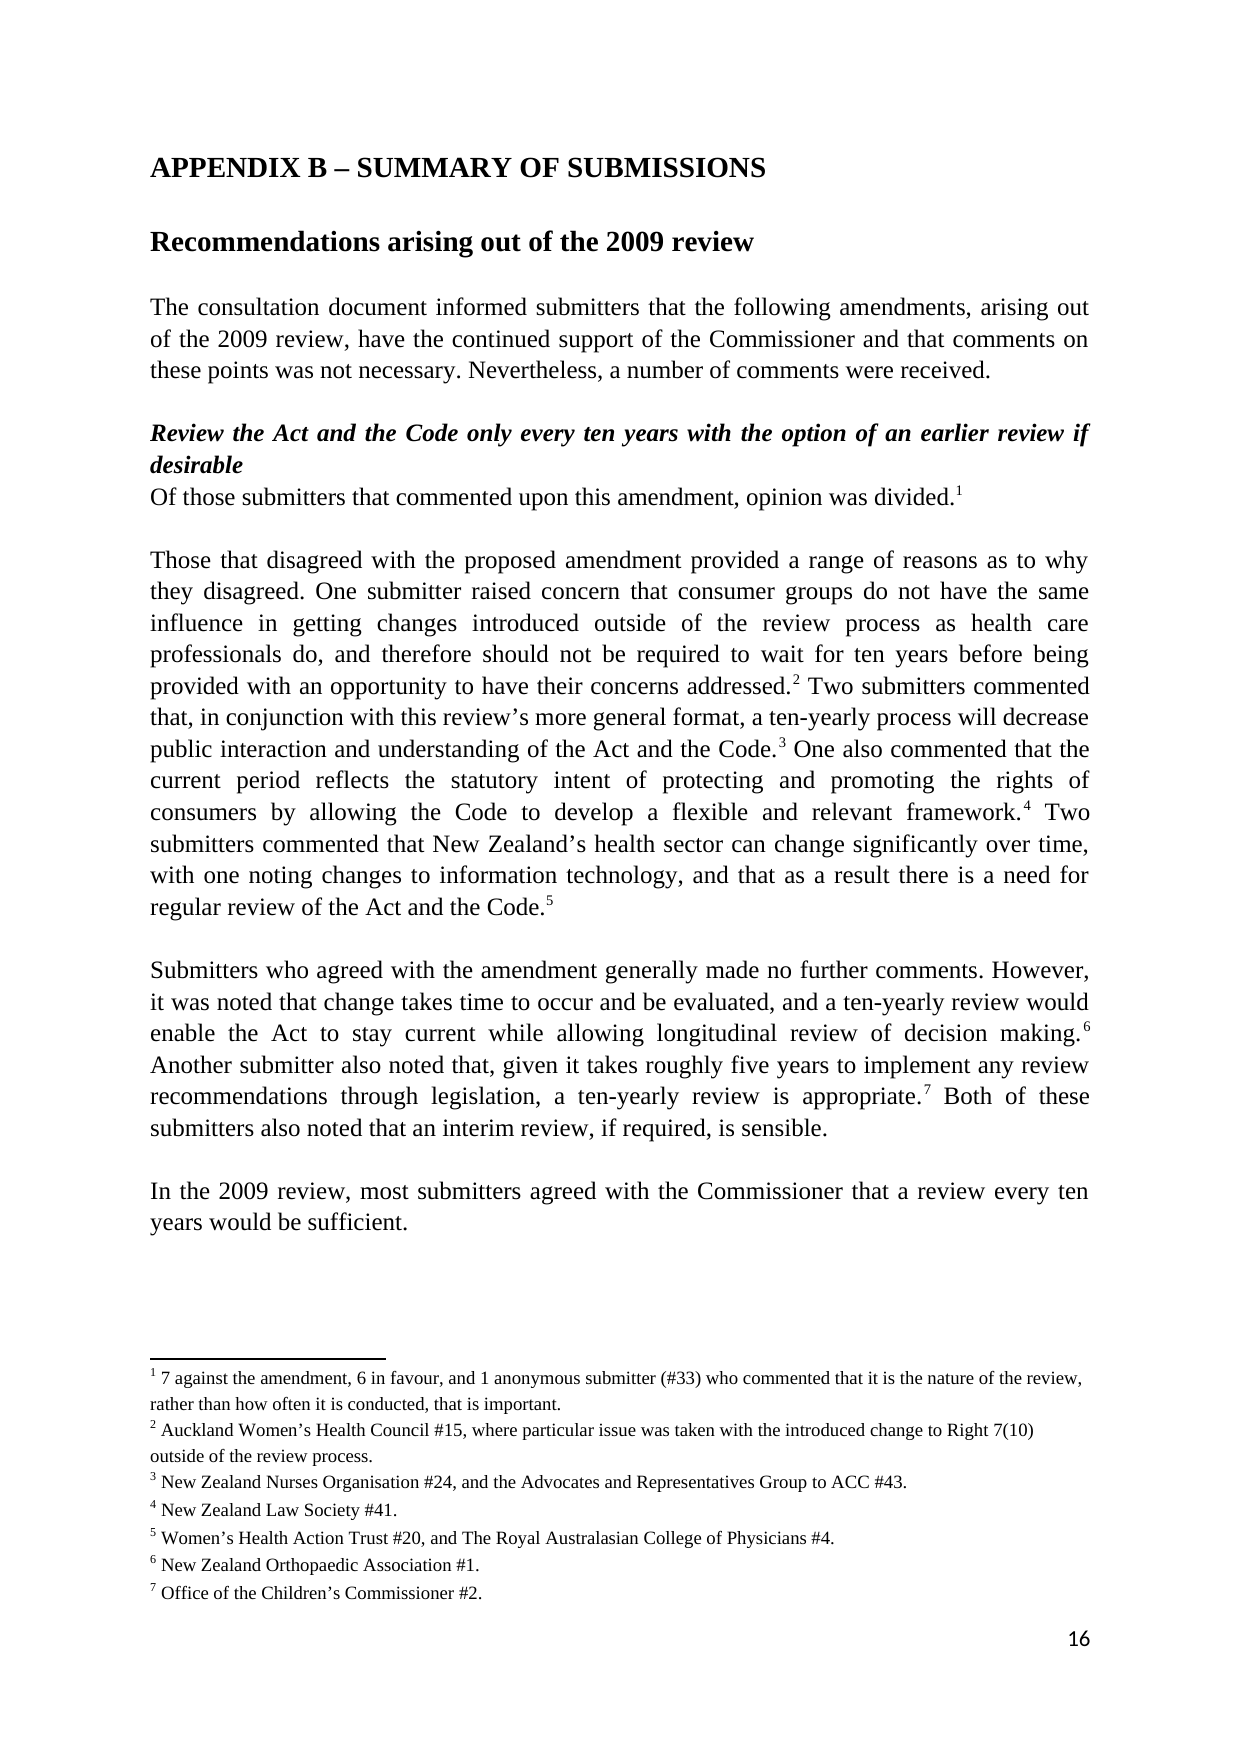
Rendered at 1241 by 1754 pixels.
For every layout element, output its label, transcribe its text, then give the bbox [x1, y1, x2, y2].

text APPENDIX B – SUMMARY OF SUBMISSIONS [150, 150, 1090, 183]
text Review the Act and the Code only every ten years with the option of an earlier review if desirable [150, 418, 1090, 479]
text The consultation document informed submitters that the following amendments, arising out of the 2009 review, have the continued support of the Commissioner and that comments on these points was not necessary. Nevertheless, a number of comments were received. [150, 292, 1090, 384]
text Of those submitters that commented upon this amendment, opinion was divided. [150, 482, 1090, 510]
text In the 2009 review, most submitters agreed with the Commissioner that a review every ten years would be sufficient. [150, 1176, 1090, 1236]
text Submitters who agreed with the amendment generally made no further comments. However, it was noted that change takes time to occur and be evaluated, and a ten-yearly review would enable the Act to stay current while allowing longitudinal review of decision making. Another submitter also noted that, given it takes roughly five years to implement any review recommendations through legislation, a ten-yearly review is appropriate. Both of these submitters also noted that an interim review, if required, is sensible. [150, 955, 1090, 1142]
text Recommendations arising out of the 2009 review [150, 224, 1090, 257]
text Those that disagreed with the proposed amendment provided a range of reasons as to why they disagreed. One submitter raised concern that consumer groups do not have the same influence in getting changes introduced outside of the review process as health care professionals do, and therefore should not be required to wait for ten years before being provided with an opportunity to have their concerns addressed. Two submitters commented that, in conjunction with this review’s more general format, a ten-yearly process will decrease public interaction and understanding of the Act and the Code. One also commented that the current period reflects the statutory intent of protecting and promoting the rights of consumers by allowing the Code to develop a flexible and relevant framework. Two submitters commented that New Zealand’s health sector can change significantly over time, with one noting changes to information technology, and that as a result there is a need for regular review of the Act and the Code. [150, 545, 1090, 921]
